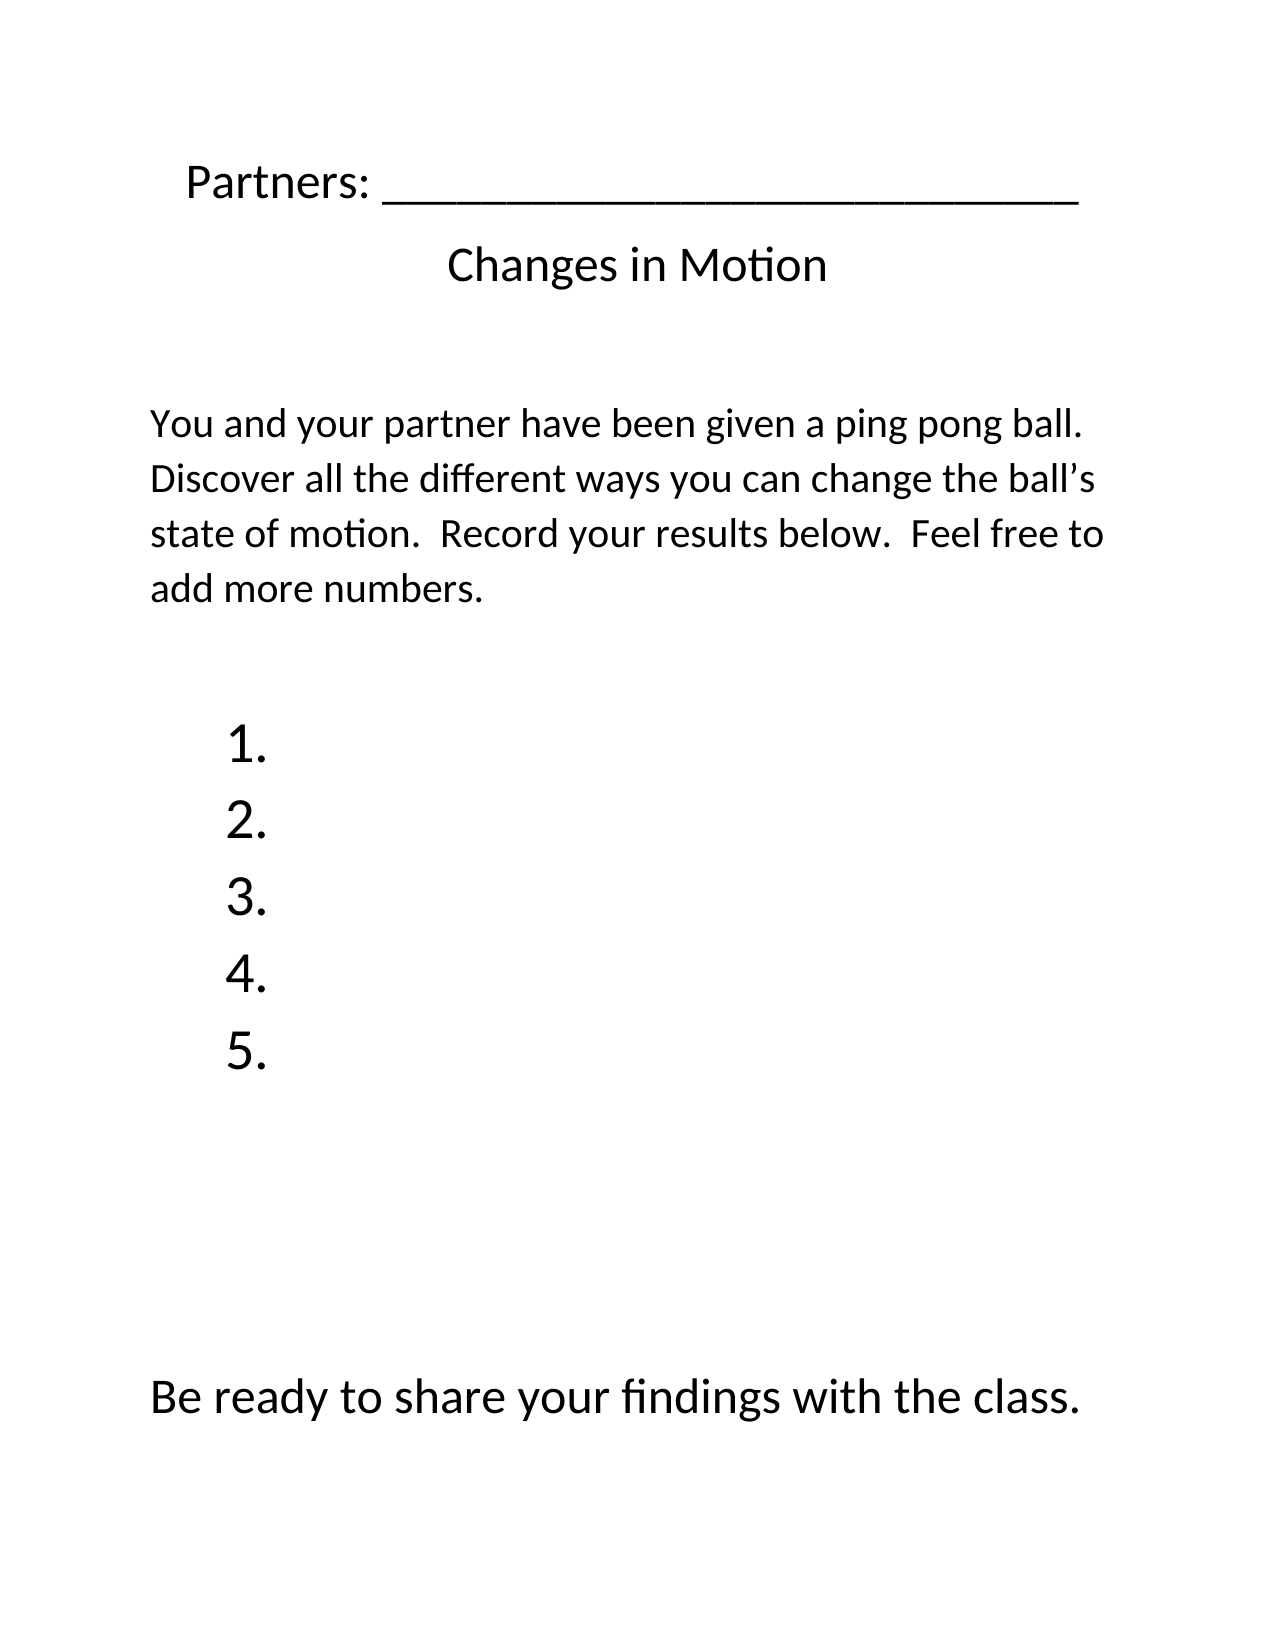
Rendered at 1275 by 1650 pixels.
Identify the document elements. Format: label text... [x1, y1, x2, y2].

text You and your partner have been given a ping pong ball. Discover all the different ways you can change the ball’s state of motion. Record your results below. Feel free to add more numbers. [150, 397, 1125, 613]
text Partners: ____________________________ [150, 150, 1125, 211]
text Be ready to share your findings with the class. [150, 1365, 1125, 1426]
text Changes in Motion [150, 232, 1125, 293]
